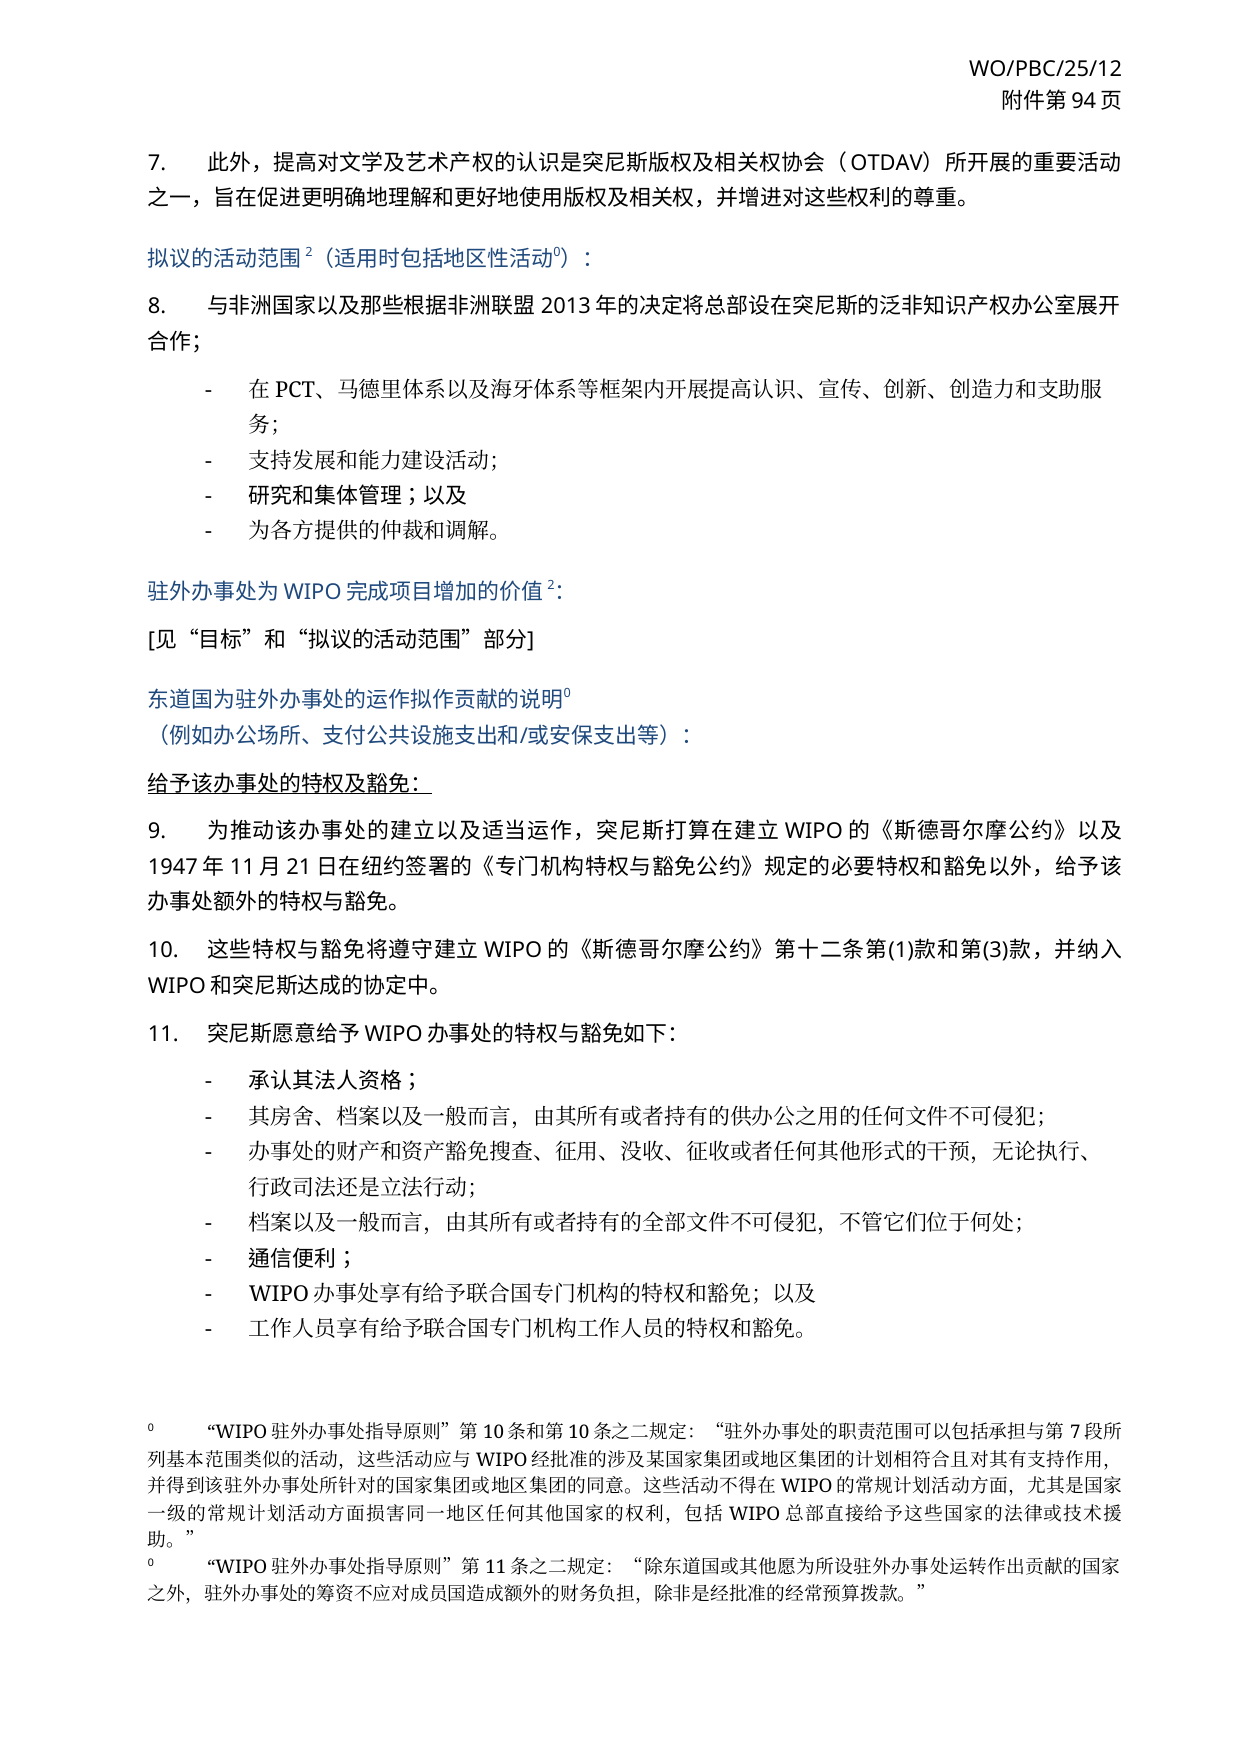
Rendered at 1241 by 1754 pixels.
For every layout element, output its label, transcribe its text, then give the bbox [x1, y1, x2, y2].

list [见“目标”和“拟议的活动范围”部分] [148, 618, 1122, 653]
list 承认其法人资格； [205, 1060, 1122, 1095]
list 研究和集体管理；以及 [205, 474, 1122, 510]
list 工作人员享有给予联合国专门机构工作人员的特权和豁免。 [205, 1308, 1122, 1343]
list 驻外办事处为WIPO完成项目增加的价值2： [148, 570, 1122, 606]
list 这些特权与豁免将遵守建立WIPO的《斯德哥尔摩公约》第十二条第(1)款和第(3)款，并纳入WIPO和突尼斯达成的协定中。 [148, 928, 1122, 999]
list 此外，提高对文学及艺术产权的认识是突尼斯版权及相关权协会（OTDAV）所开展的重要活动之一，旨在促进更明确地理解和更好地使用版权及相关权，并增进对这些权利的尊重。 [148, 141, 1122, 212]
list 通信便利； [205, 1237, 1122, 1272]
list 拟议的活动范围2（适用时包括地区性活动）： [148, 237, 1122, 272]
list 东道国为驻外办事处的运作拟作贡献的说明 （例如办公场所、支付公共设施支出和/或安保支出等）： [148, 678, 1122, 749]
list 突尼斯愿意给予WIPO办事处的特权与豁免如下： [148, 1012, 1122, 1047]
list 为各方提供的仲裁和调解。 [205, 510, 1122, 545]
list 办事处的财产和资产豁免搜查、征用、没收、征收或者任何其他形式的干预，无论执行、行政司法还是立法行动； [205, 1131, 1122, 1201]
list 其房舍、档案以及一般而言，由其所有或者持有的供办公之用的任何文件不可侵犯； [205, 1095, 1122, 1131]
list 为推动该办事处的建立以及适当运作，突尼斯打算在建立WIPO的《斯德哥尔摩公约》以及1947年11月21日在纽约签署的《专门机构特权与豁免公约》规定的必要特权和豁免以外，给予该办事处额外的特权与豁免。 [148, 810, 1122, 916]
text 给予该办事处的特权及豁免： [148, 762, 1122, 797]
list 支持发展和能力建设活动； [205, 439, 1122, 474]
list 与非洲国家以及那些根据非洲联盟2013年的决定将总部设在突尼斯的泛非知识产权办公室展开合作； [148, 285, 1122, 356]
list 档案以及一般而言，由其所有或者持有的全部文件不可侵犯，不管它们位于何处； [205, 1201, 1122, 1237]
list 在PCT、马德里体系以及海牙体系等框架内开展提高认识、宣传、创新、创造力和支助服务； [205, 368, 1122, 439]
list WIPO办事处享有给予联合国专门机构的特权和豁免；以及 [205, 1272, 1122, 1308]
